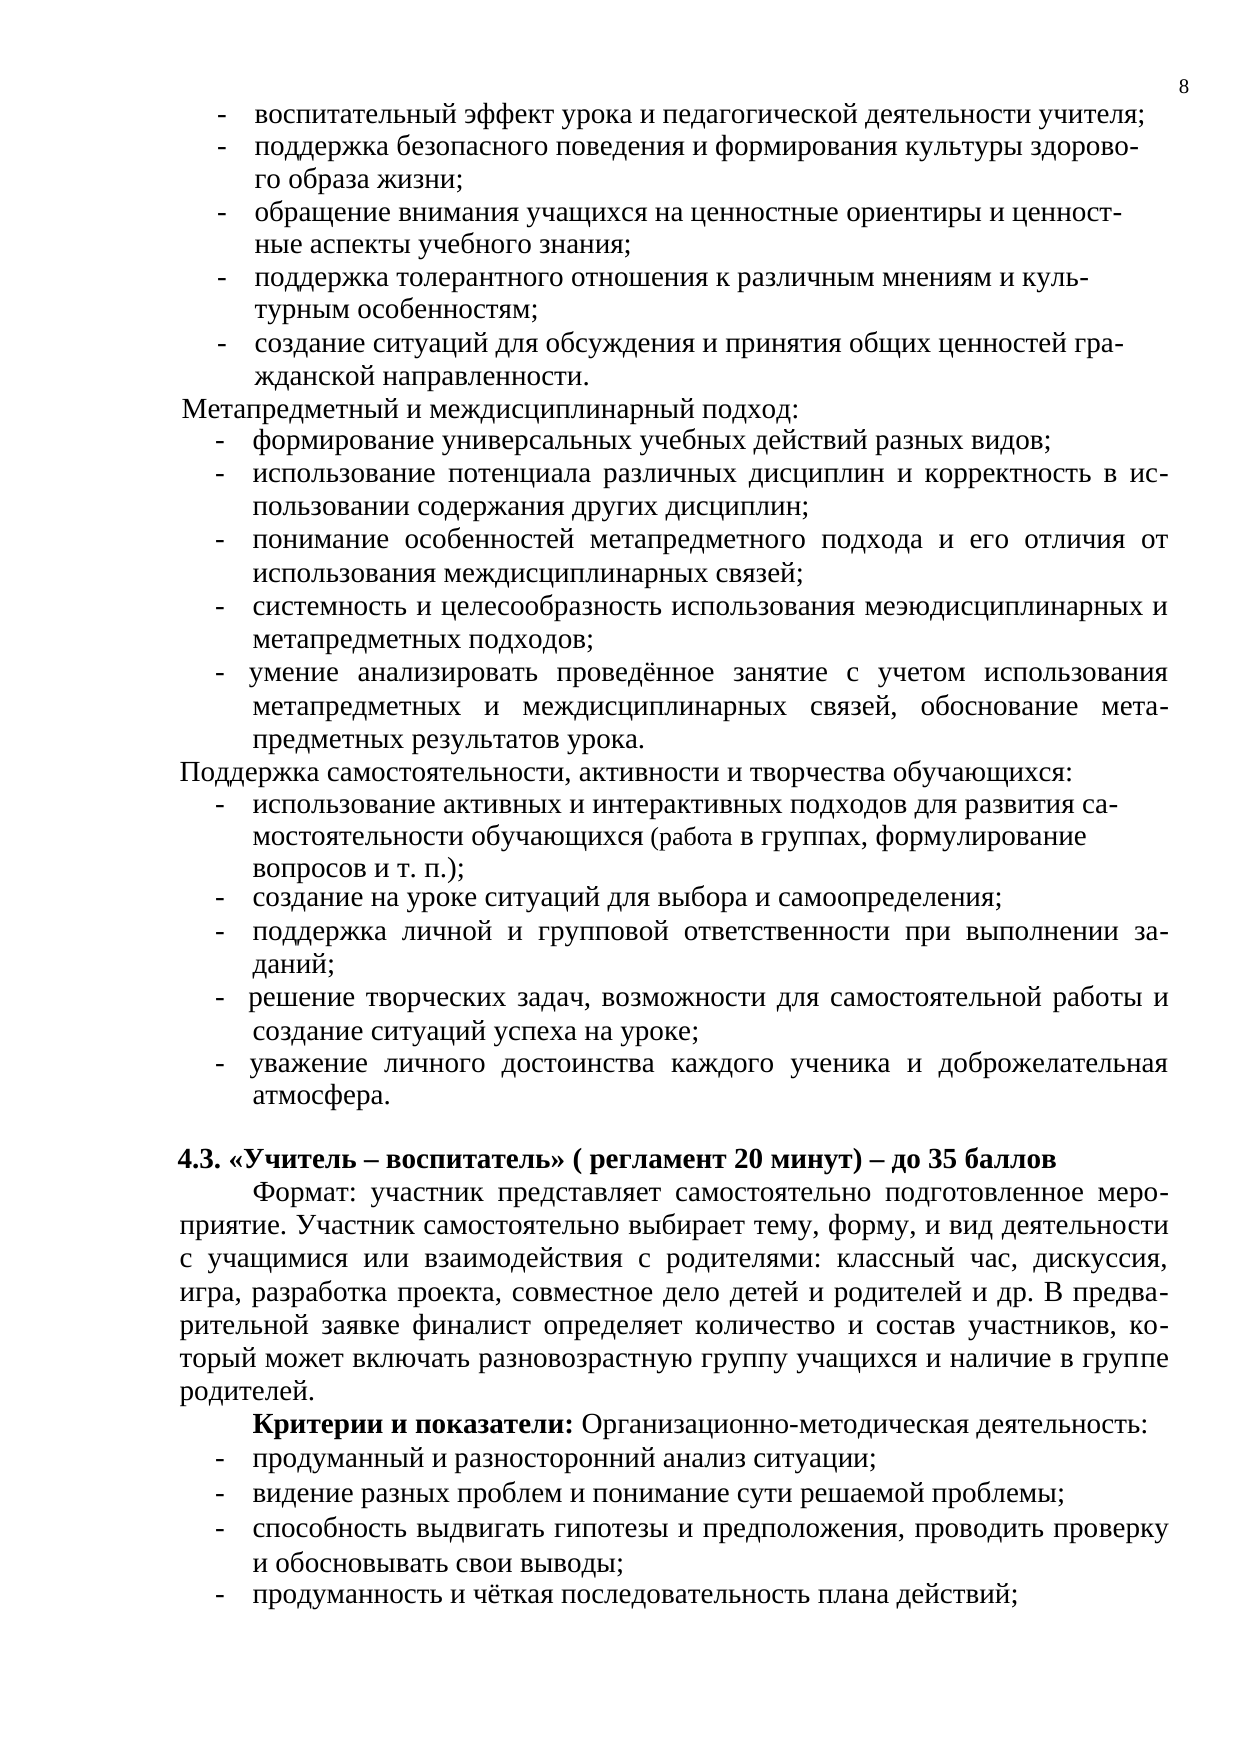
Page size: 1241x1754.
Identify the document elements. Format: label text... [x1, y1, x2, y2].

text Поддержка самостоятельности, активности и творчества обучающихся: [179, 755, 1181, 788]
text Критерии и показатели: Организационно-методическая деятельность: [179, 1407, 1164, 1440]
list продуманность и чёткая последовательность плана действий; [215, 1580, 1181, 1609]
list продуманный и разносторонний анализ ситуации; [215, 1440, 1181, 1475]
list уважение личного достоинства каждого ученика и доброжелательная атмосфера. [215, 1047, 1169, 1111]
list создание на уроке ситуаций для выбора и самоопределения; [215, 883, 1181, 913]
list обращение внимания учащихся на ценностные ориентиры и ценностные аспекты учебного знания; [217, 195, 1148, 260]
list поддержка толерантного отношения к различным мнениям и культурным особенностям; [217, 260, 1148, 325]
list использование активных и интерактивных подходов для развития самостоятельности обучающихся (работа в группах, формулирование вопросов и т. п.); [215, 788, 1169, 883]
list поддержка безопасного поведения и формирования культуры здорового образа жизни; [217, 130, 1148, 195]
list системность и целесообразность использования меэюдисциплинарных и метапредметных подходов; [215, 589, 1169, 655]
list решение творческих задач, возможности для самостоятельной работы и создание ситуаций успеха на уроке; [215, 980, 1169, 1047]
list видение разных проблем и понимание сути решаемой проблемы; [215, 1475, 1181, 1510]
text Формат: участник представляет самостоятельно подготовленное мероприятие. Участник самостоятельно выбирает тему, форму, и вид деятельности с учащимися или взаимодействия с родителями: классный час, дискуссия, игра, разработка проекта, совместное дело детей и родителей и др. В предварительной заявке финалист определяет количество и состав участников, который может включать разновозрастную группу учащихся и наличие в группе родителей. [179, 1175, 1169, 1407]
list использование потенциала различных дисциплин и корректность в использовании содержания других дисциплин; [215, 455, 1169, 522]
list умение анализировать проведённое занятие с учетом использования метапредметных и междисциплинарных связей, обоснование метапредметных результатов урока. [215, 655, 1169, 755]
list создание ситуаций для обсуждения и принятия общих ценностей гражданской направленности. [217, 325, 1148, 392]
list воспитательный эффект урока и педагогической деятельности учителя; [217, 98, 1148, 130]
text 4.3. «Учитель – воспитатель» ( регламент 20 минут) – до 35 баллов [177, 1142, 1181, 1175]
list поддержка личной и групповой ответственности при выполнении заданий; [215, 915, 1169, 980]
list формирование универсальных учебных действий разных видов; [215, 426, 1181, 455]
list способность выдвигать гипотезы и предположения, проводить проверку и обосновывать свои выводы; [215, 1510, 1169, 1580]
list понимание особенностей метапредметного подхода и его отличия от использования междисциплинарных связей; [215, 522, 1169, 589]
text Метапредметный и междисциплинарный подход: [181, 392, 1181, 426]
